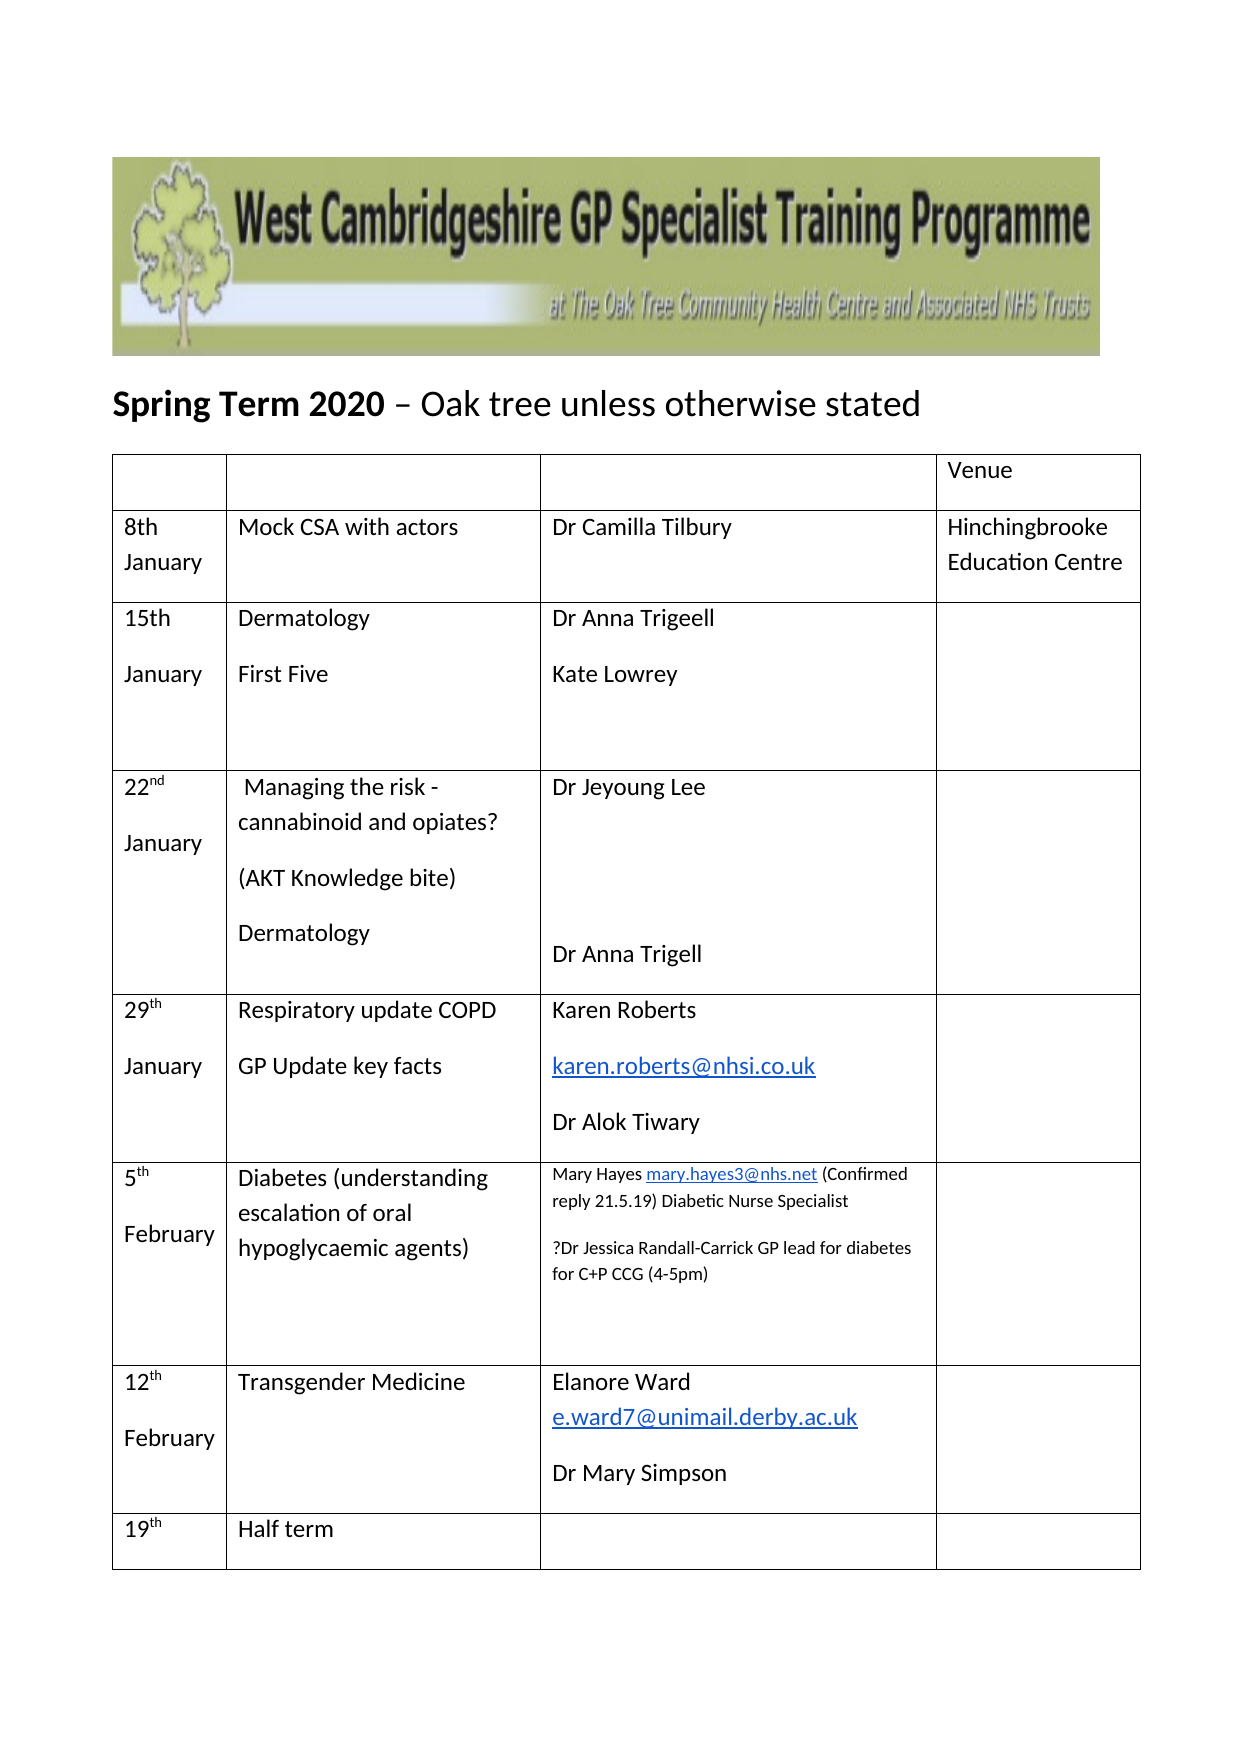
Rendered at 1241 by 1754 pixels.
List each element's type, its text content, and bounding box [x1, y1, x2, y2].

table_cell Karen Roberts karen.roberts@nhsi.co.uk Dr Alok Tiwary [541, 995, 936, 1162]
table_cell 8th January [113, 511, 226, 602]
table_cell Dr Camilla Tilbury [541, 511, 936, 602]
table_cell [937, 771, 1140, 994]
table_cell [937, 995, 1140, 1162]
table_cell 19th February [113, 1514, 226, 1569]
table_cell [541, 1514, 936, 1569]
text Spring Term 2020 – Oak tree unless otherwise stated [112, 380, 1128, 426]
table_cell Mock CSA with actors [227, 511, 540, 602]
table_cell Mary Hayes mary.hayes3@nhs.net (Confirmed reply 21.5.19) Diabetic Nurse Specialist ?Dr Jessica Randall-Carrick GP lead for diabetes for C+P CCG (4-5pm) [541, 1163, 936, 1365]
table_cell 5th February [113, 1163, 226, 1365]
table_cell Diabetes (understanding escalation of oral hypoglycaemic agents) [227, 1163, 540, 1365]
table_cell 29th January [113, 995, 226, 1162]
table_cell [937, 1514, 1140, 1569]
table_cell 22nd January [113, 771, 226, 994]
table_header [541, 455, 936, 510]
picture [112, 157, 1100, 356]
table_cell Transgender Medicine [227, 1366, 540, 1512]
table_header Venue [937, 455, 1140, 510]
table_cell Managing the risk - cannabinoid and opiates? (AKT Knowledge bite) Dermatology [227, 771, 540, 994]
table_cell Dr Anna Trigeell Kate Lowrey [541, 603, 936, 770]
table_cell [937, 603, 1140, 770]
table_cell Half term [227, 1514, 540, 1569]
table_cell Dr Jeyoung Lee Dr Anna Trigell [541, 771, 936, 994]
table_header [113, 455, 226, 510]
table_cell [937, 1366, 1140, 1512]
table_cell Elanore Ward e.ward7@unimail.derby.ac.uk Dr Mary Simpson [541, 1366, 936, 1512]
table_header [227, 455, 540, 510]
table_cell 12th February [113, 1366, 226, 1512]
table_cell Respiratory update COPD GP Update key facts [227, 995, 540, 1162]
table_cell Hinchingbrooke Education Centre [937, 511, 1140, 602]
table_cell [937, 1163, 1140, 1365]
table_cell 15th January [113, 603, 226, 770]
table_cell Dermatology First Five [227, 603, 540, 770]
